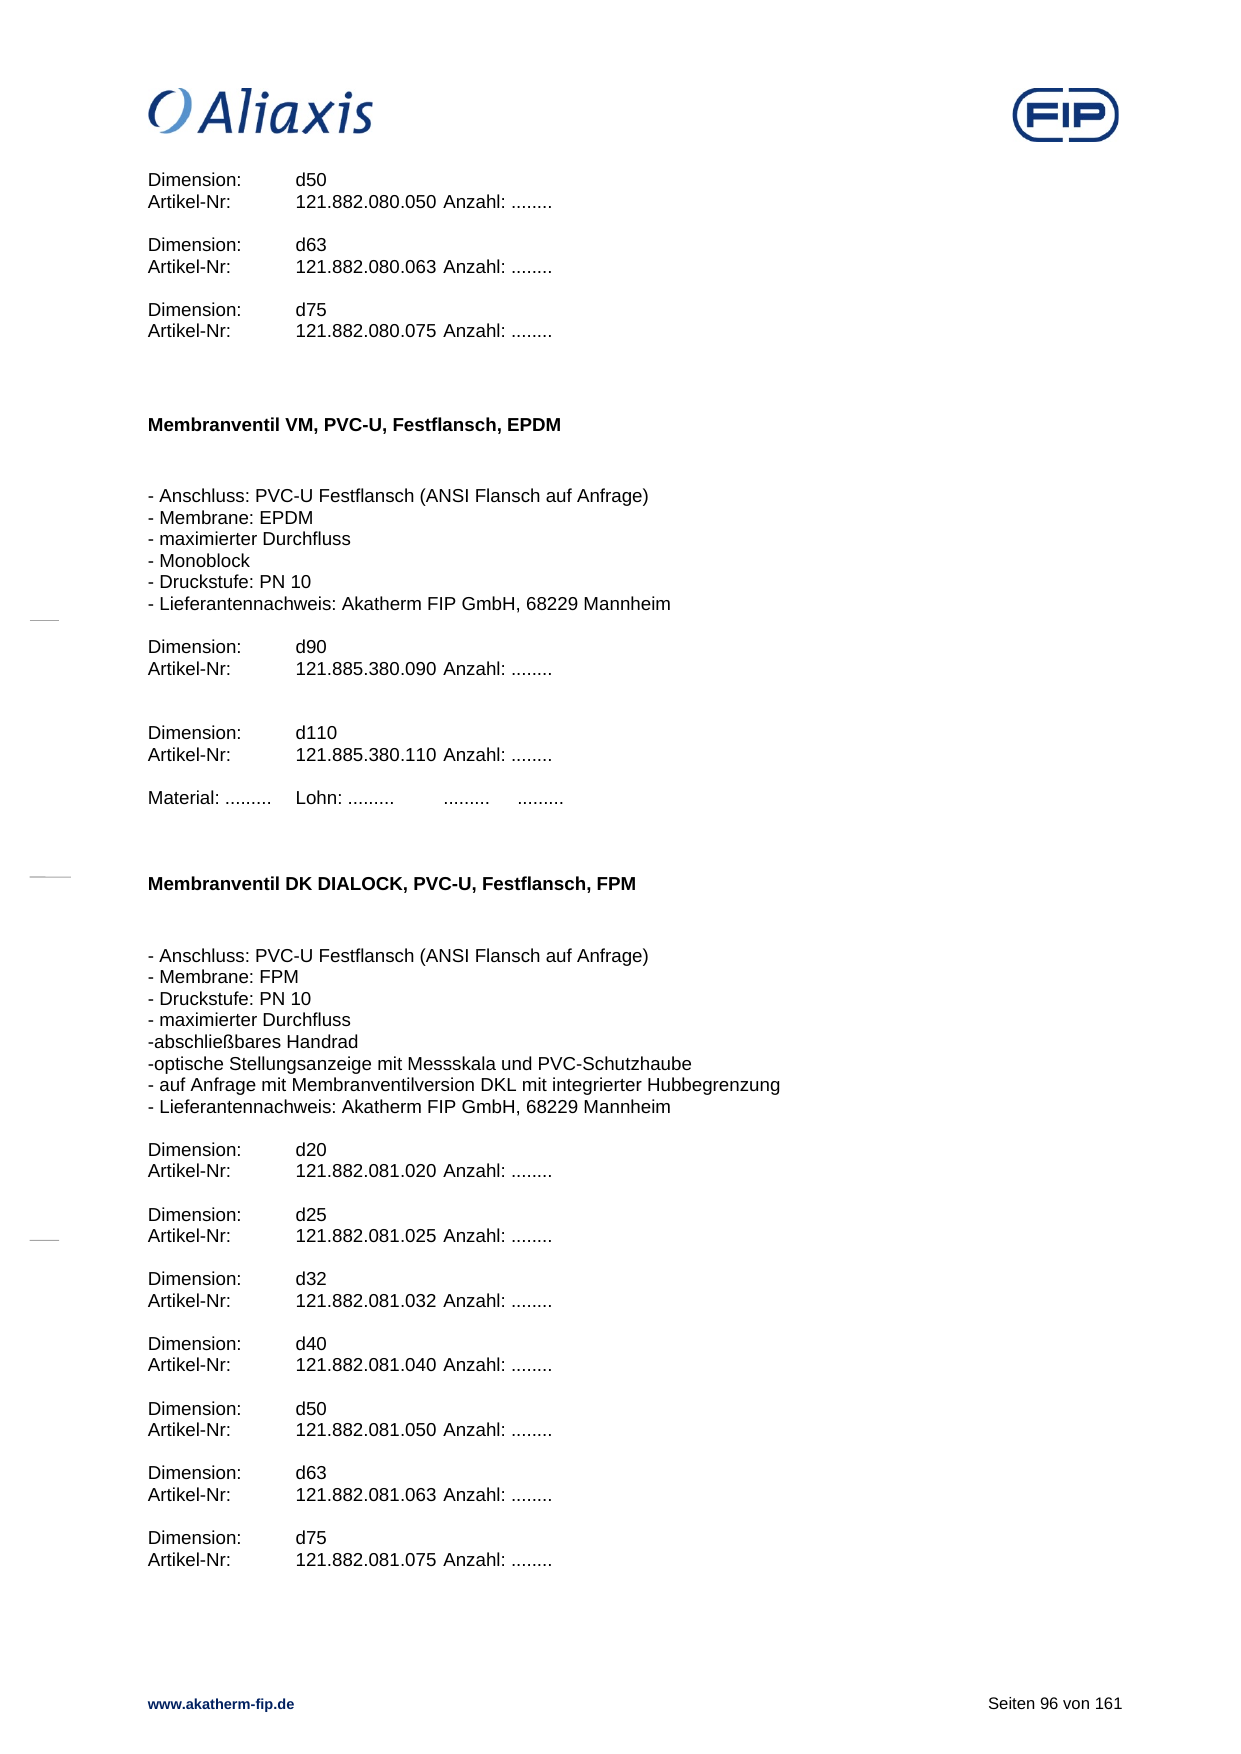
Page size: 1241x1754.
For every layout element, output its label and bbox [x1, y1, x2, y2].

picture [148, 88, 373, 134]
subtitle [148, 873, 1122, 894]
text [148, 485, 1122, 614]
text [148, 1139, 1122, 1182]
picture [1012, 88, 1119, 142]
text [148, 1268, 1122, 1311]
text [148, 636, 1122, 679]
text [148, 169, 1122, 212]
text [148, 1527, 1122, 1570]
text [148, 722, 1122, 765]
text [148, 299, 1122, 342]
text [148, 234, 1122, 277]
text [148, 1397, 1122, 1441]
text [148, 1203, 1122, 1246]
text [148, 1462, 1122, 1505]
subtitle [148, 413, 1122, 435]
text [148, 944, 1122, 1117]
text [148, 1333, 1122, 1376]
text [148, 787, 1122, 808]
